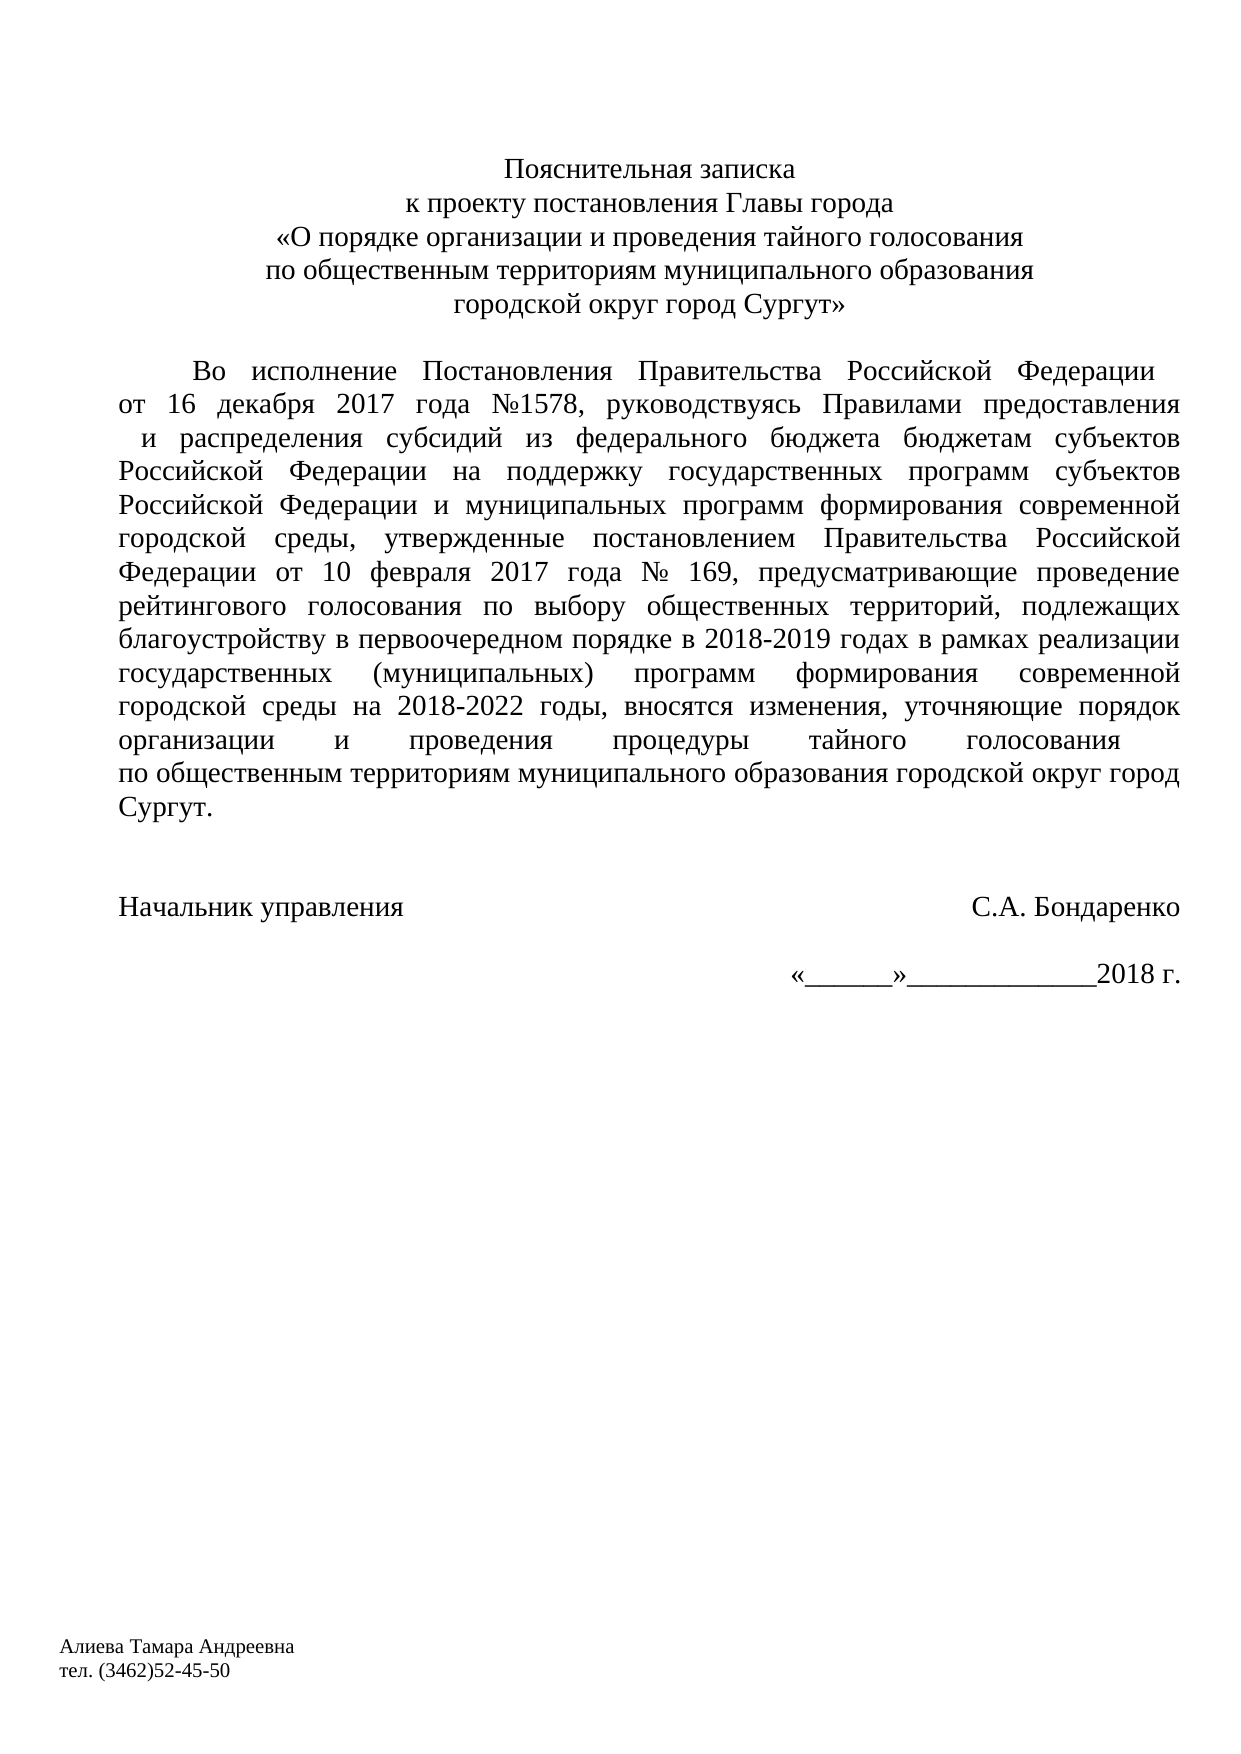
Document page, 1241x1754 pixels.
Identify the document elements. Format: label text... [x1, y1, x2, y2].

text городской округ город Сургут» [118, 286, 1181, 319]
text Пояснительная записка [118, 152, 1181, 185]
text Начальник управления С.А. Бондаренко [118, 889, 1181, 923]
text «О порядке организации и проведения тайного голосования [118, 219, 1181, 252]
text Во исполнение Постановления Правительства Российской Федерации от 16 декабря 2017 года №1578, руководствуясь Правилами предоставления и распределения субсидий из федерального бюджета бюджетам субъектов Российской Федерации на поддержку государственных программ субъектов Российской Федерации и муниципальных программ формирования современной городской среды, утвержденные постановлением Правительства Российской Федерации от 10 февраля 2017 года № 169, предусматривающие проведение рейтингового голосования по выбору общественных территорий, подлежащих благоустройству в первоочередном порядке в 2018-2019 годах в рамках реализации государственных (муниципальных) программ формирования современной городской среды на 2018-2022 годы, вносятся изменения, уточняющие порядок организации и проведения процедуры тайного голосования по общественным территориям муниципального образования городской округ город Сургут. [118, 353, 1181, 822]
text к проекту постановления Главы города [118, 185, 1181, 219]
text тел. (3462)52-45-50 [59, 1658, 1181, 1682]
text Алиева Тамара Андреевна [59, 1634, 1181, 1658]
text по общественным территориям муниципального образования [118, 252, 1181, 286]
text «______»_____________2018 г. [59, 957, 1181, 990]
